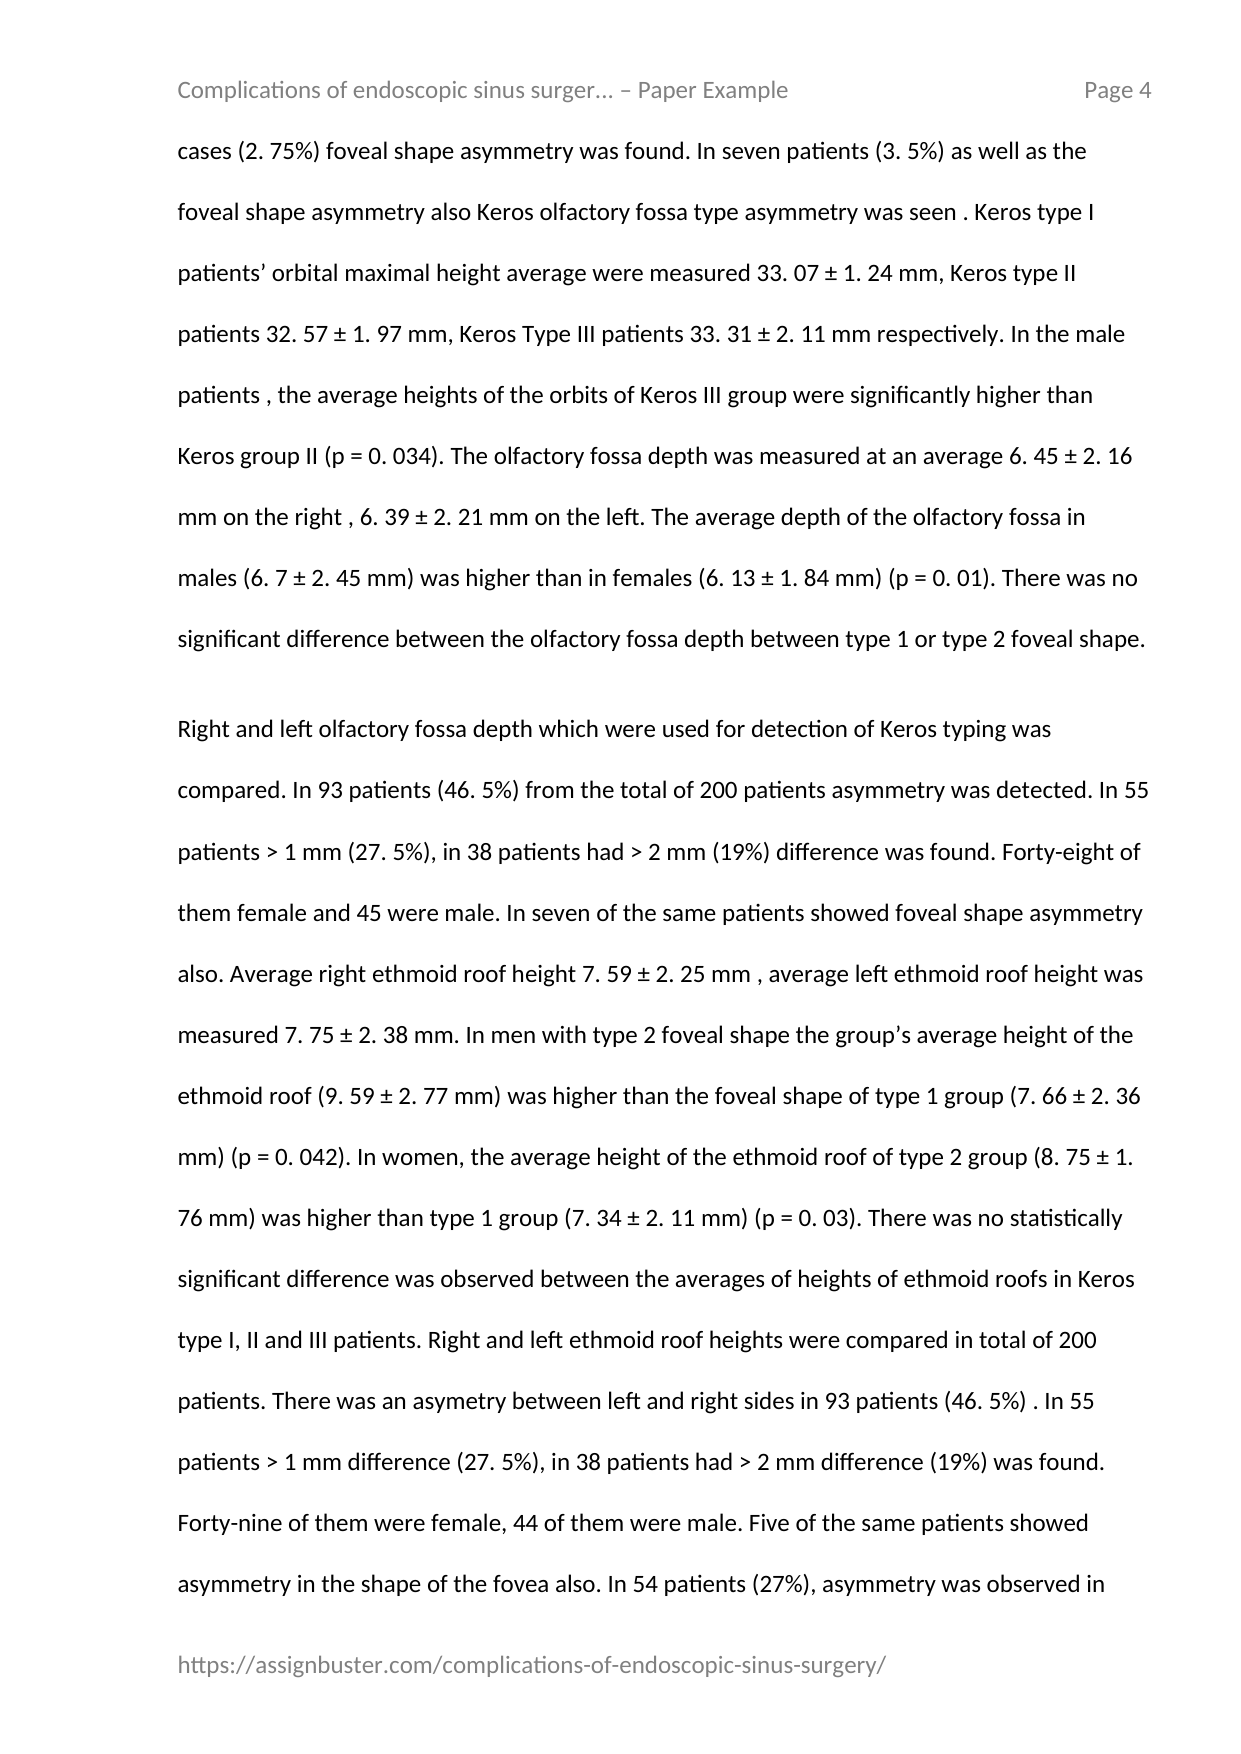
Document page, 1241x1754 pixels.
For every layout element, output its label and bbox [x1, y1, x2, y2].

text [177, 714, 1152, 1599]
text [177, 135, 1152, 654]
